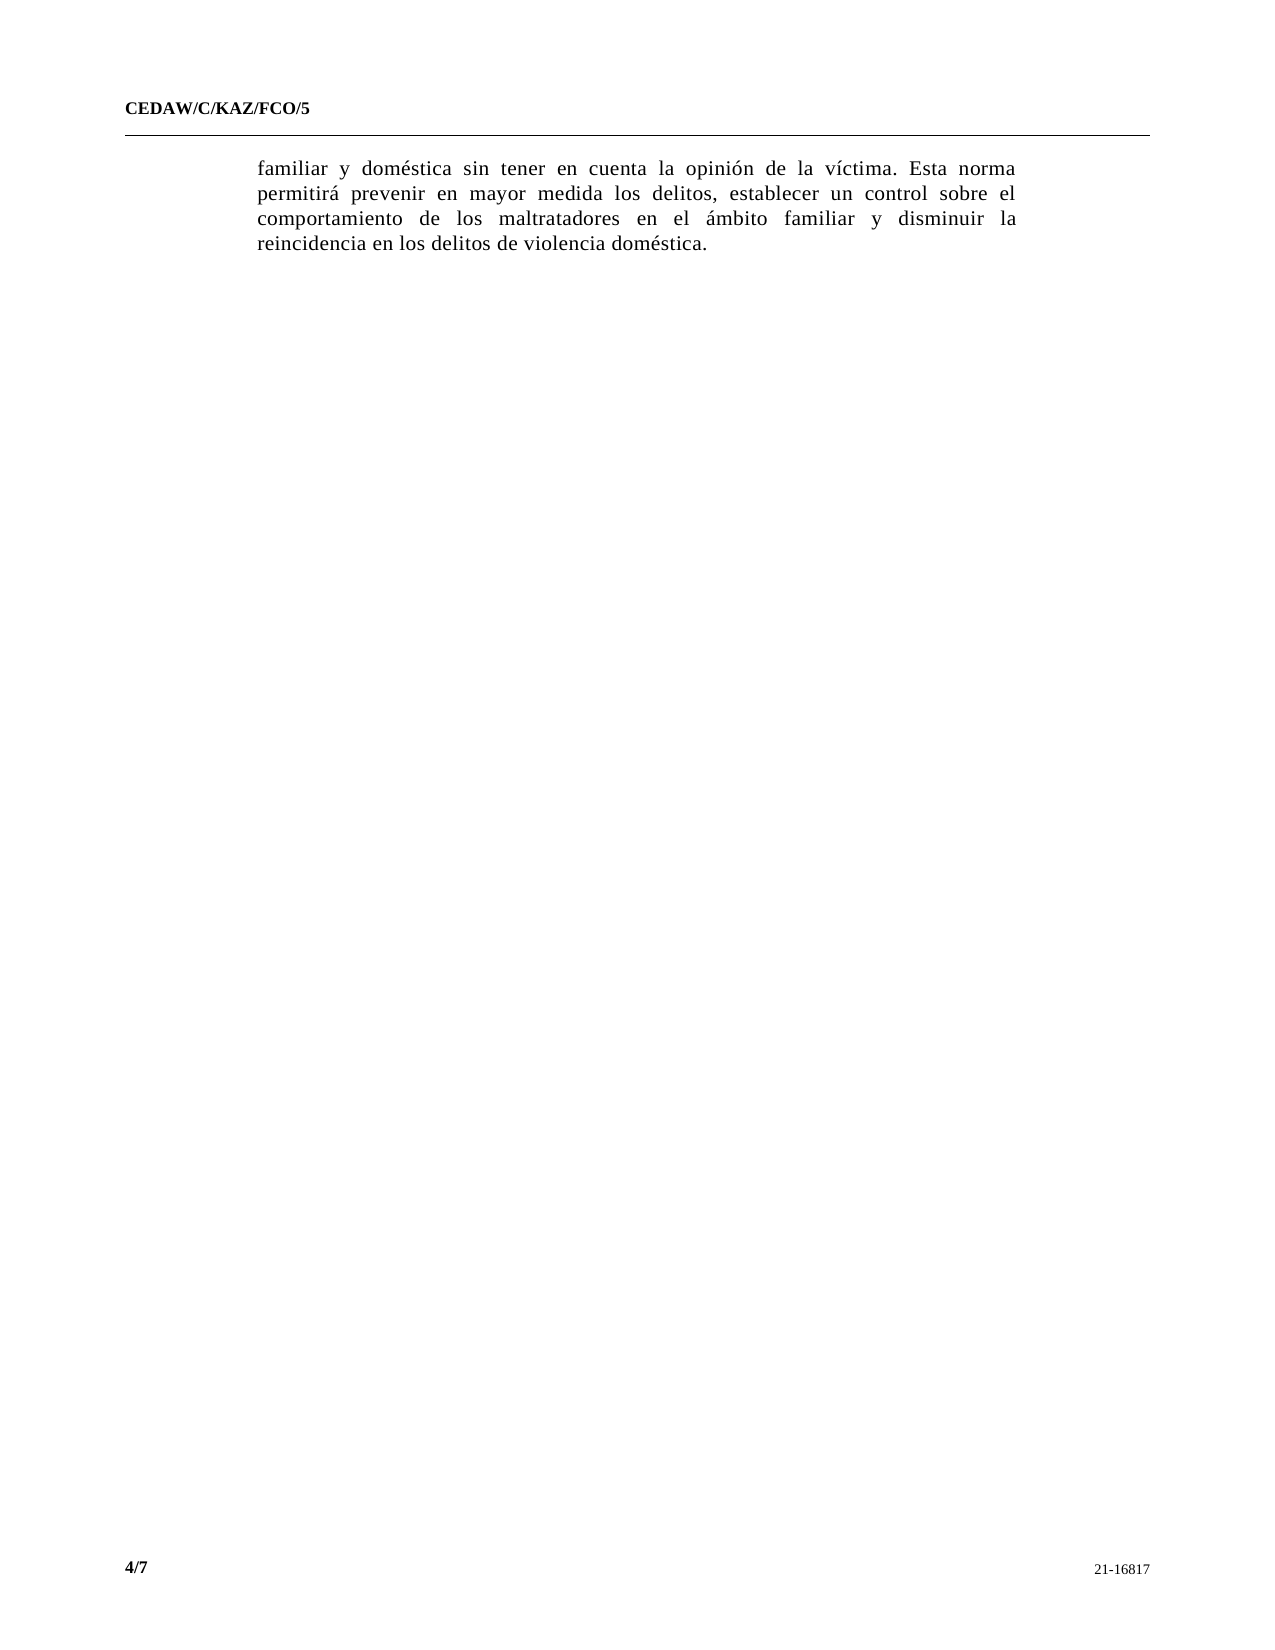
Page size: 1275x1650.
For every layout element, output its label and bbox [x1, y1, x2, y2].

list [257, 156, 1018, 256]
